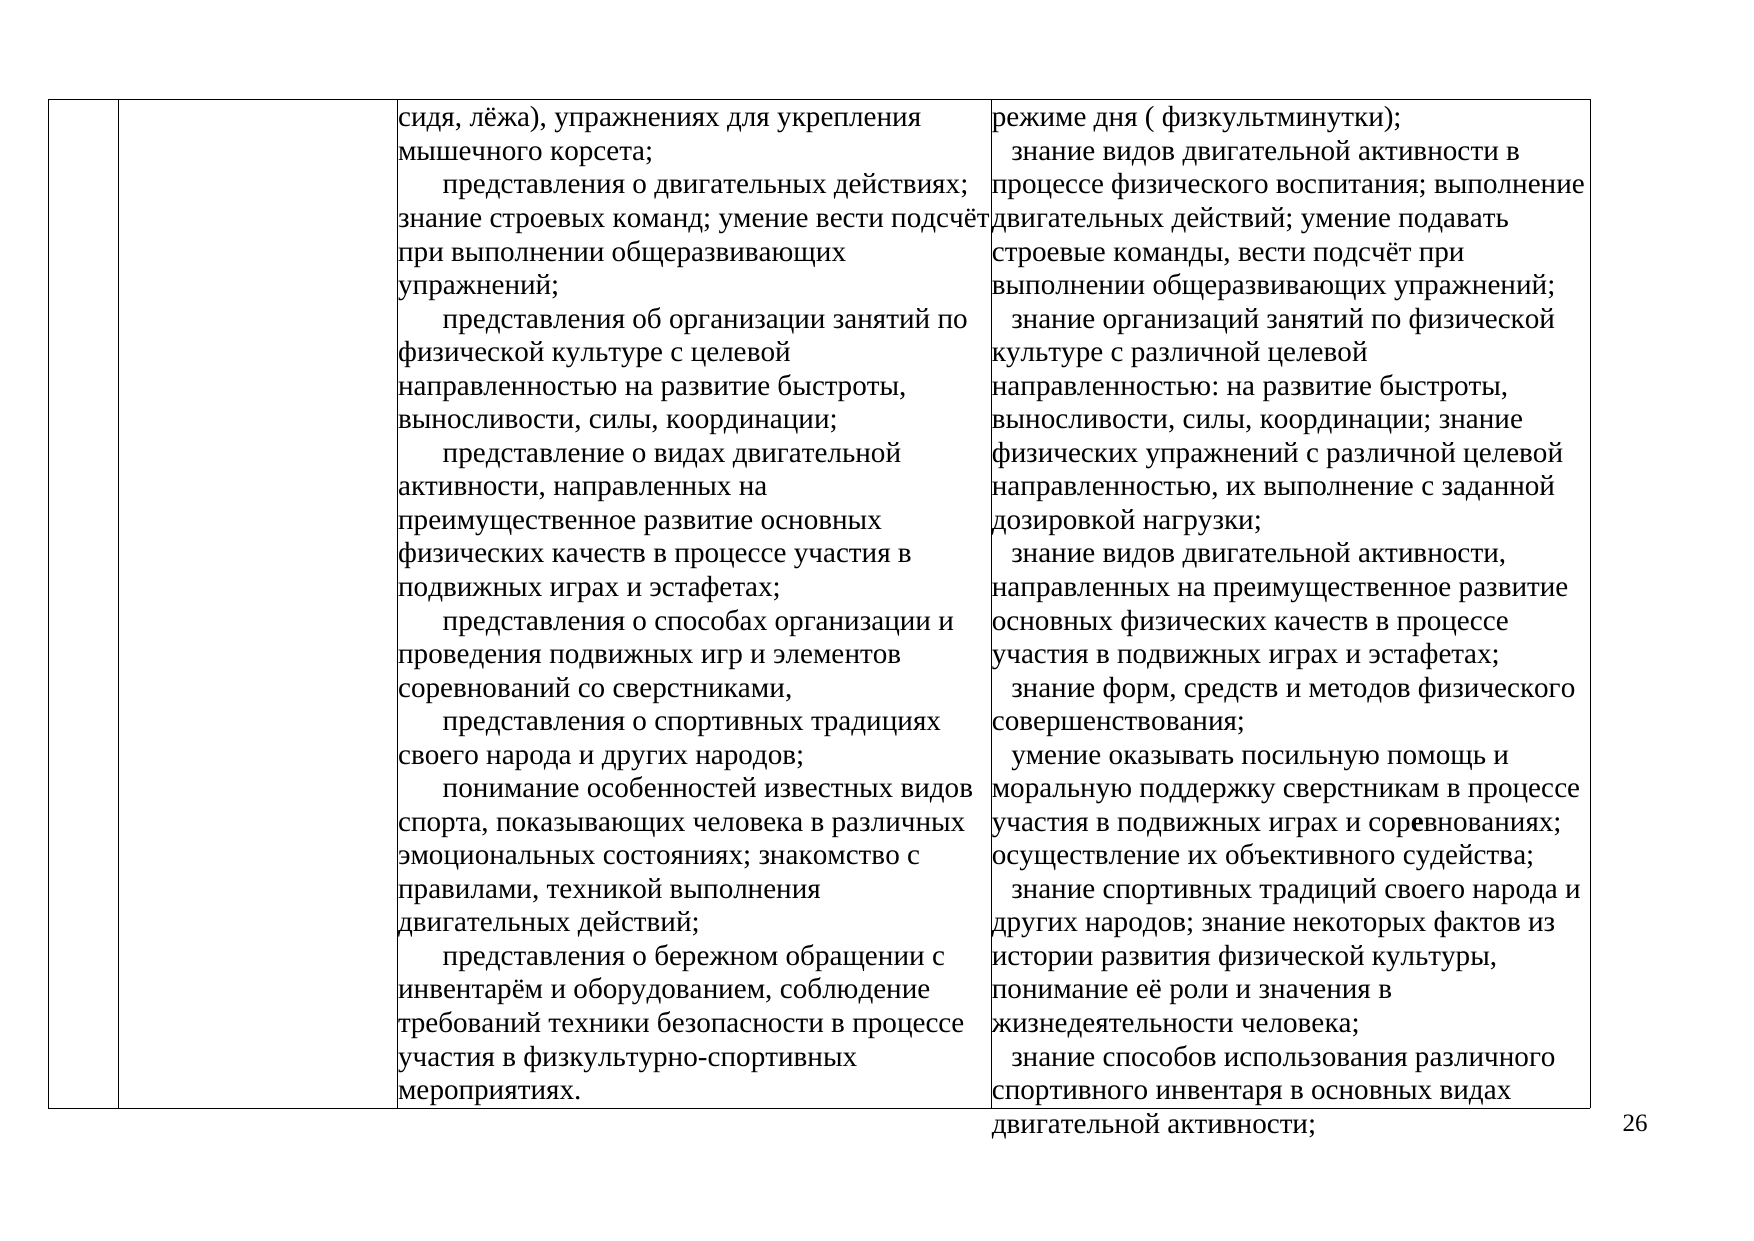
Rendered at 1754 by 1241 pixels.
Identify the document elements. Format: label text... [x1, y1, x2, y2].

table_header [119, 100, 397, 1108]
table_header режиме дня ( физкультминутки); знание видов двигательной активности в процессе физического воспитания; выполнение двигательных действий; умение подавать строевые команды, вести подсчёт при выполнении общеразвивающих упражнений; знание организаций занятий по физической культуре с различной целевой направленностью: на развитие быстроты, выносливости, силы, координации; знание физических упражнений с различной целевой направленностью, их выполнение с заданной дозировкой нагрузки; знание видов двигательной активности, направленных на преимущественное развитие основных физических качеств в процессе участия в подвижных играх и эстафетах; знание форм, средств и методов физического совершенствования; умение оказывать посильную помощь и моральную поддержку сверстникам в процессе участия в подвижных играх и соревнованиях; осуществление их объективного судейства; знание спортивных традиций своего народа и других народов; знание некоторых фактов из истории развития физической культуры, понимание её роли и значения в жизнедеятельности человека; знание способов использования различного спортивного инвентаря в основных видах двигательной активности; знание названий крупнейших спортивных сооружений в Москве, Санкт-Петербурге; знание правил, техники выполнения двигательных действий; [992, 100, 1590, 1108]
table_header [49, 100, 118, 1108]
table_header сидя, лёжа), упражнениях для укрепления мышечного корсета; представления о двигательных действиях; знание строевых команд; умение вести подсчёт при выполнении общеразвивающих упражнений; представления об организации занятий по физической культуре с целевой направленностью на развитие быстроты, выносливости, силы, координации; представление о видах двигательной активности, направленных на преимущественное развитие основных физических качеств в процессе участия в подвижных играх и эстафетах; представления о способах организации и проведения подвижных игр и элементов соревнований со сверстниками, представления о спортивных традициях своего народа и других народов; понимание особенностей известных видов спорта, показывающих человека в различных эмоциональных состояниях; знакомство с правилами, техникой выполнения двигательных действий; представления о бережном обращении с инвентарём и оборудованием, соблюдение требований техники безопасности в процессе участия в физкультурно-спортивных мероприятиях. [398, 100, 991, 1108]
